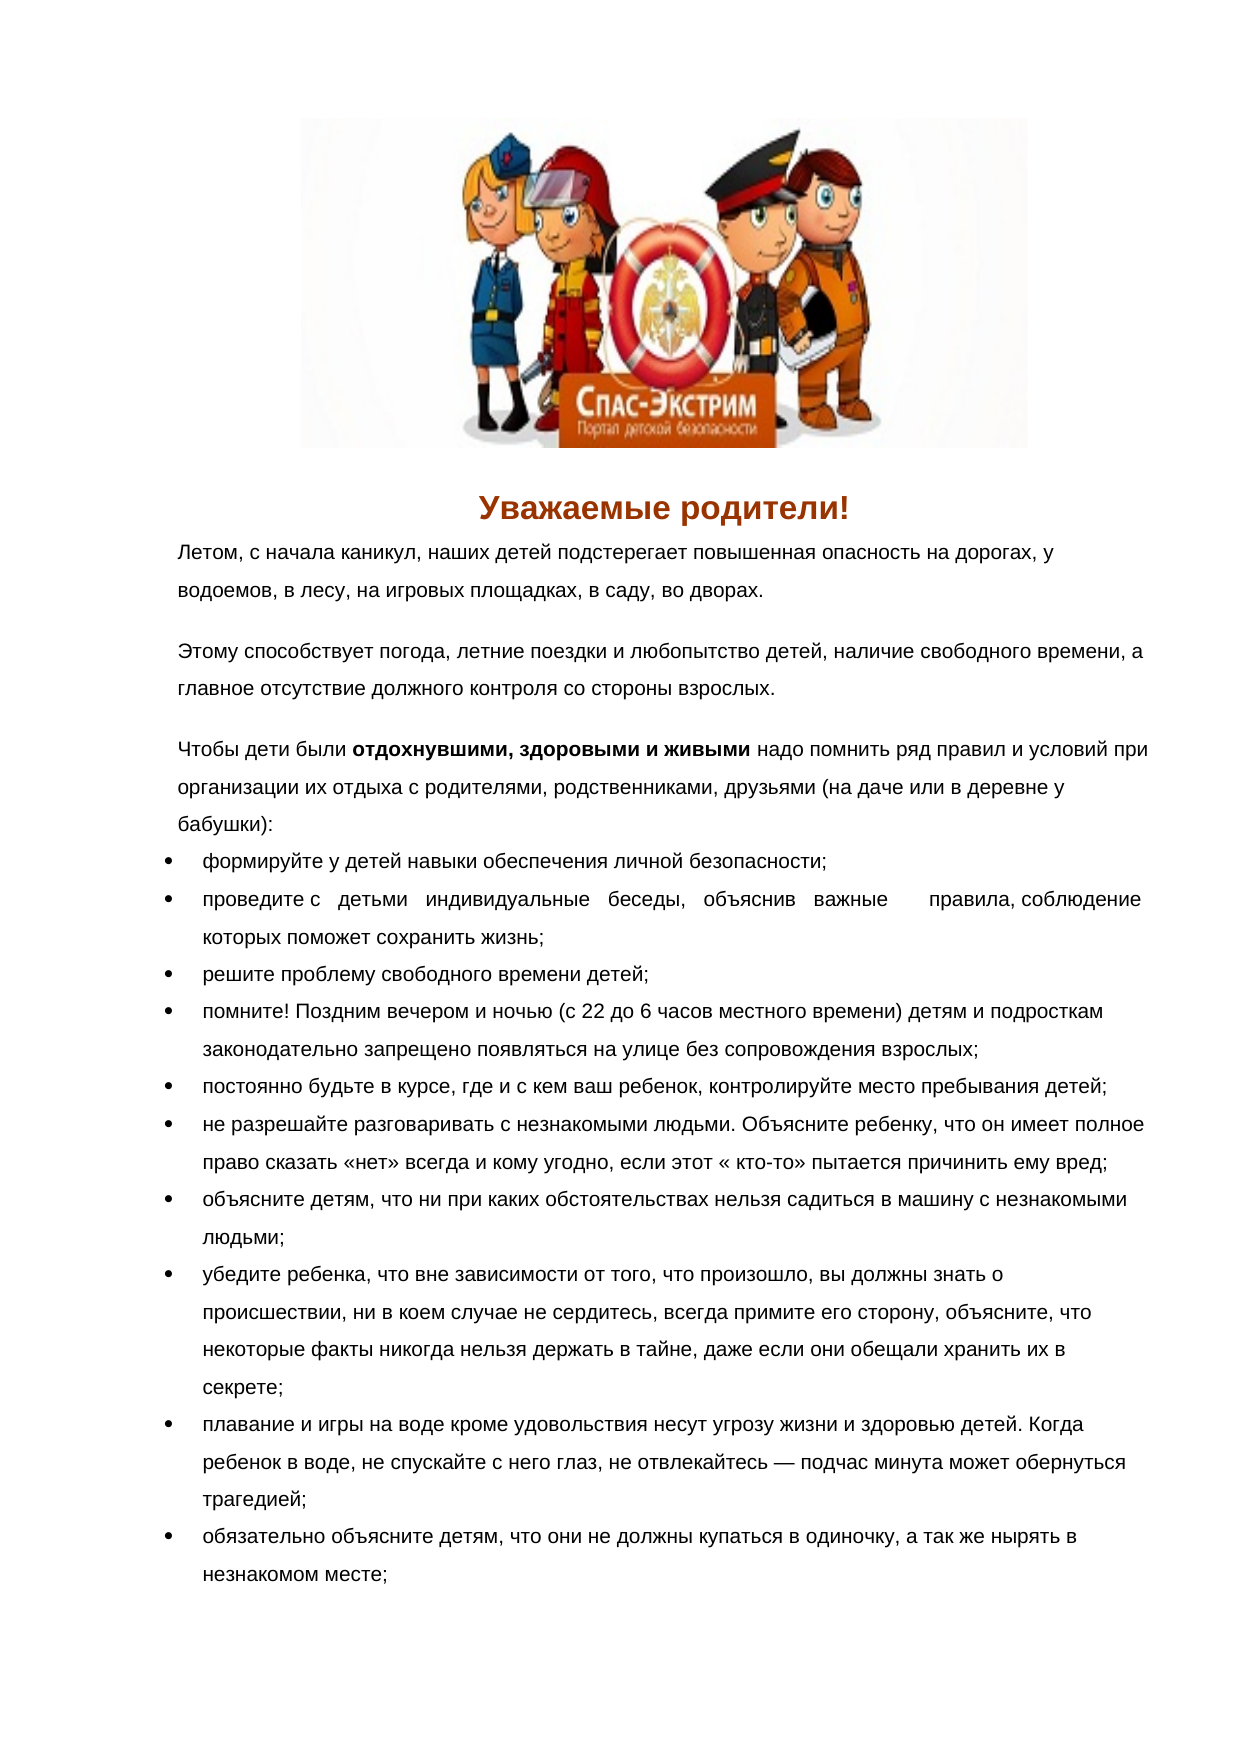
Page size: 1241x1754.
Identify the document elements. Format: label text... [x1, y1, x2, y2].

list формируйте у детей навыки обеспечения личной безопасности; [165, 836, 1152, 873]
picture [301, 118, 1028, 448]
list проведите с детьми индивидуальные беседы, объяснив важные правила, соблюдение которых поможет сохранить жизнь; [165, 873, 1152, 948]
text Этому способствует погода, летние поездки и любопытство детей, наличие свободного времени, а главное отсутствие должного контроля со стороны взрослых. [177, 625, 1152, 700]
list обязательно объясните детям, что они не должны купаться в одиночку, а так же нырять в незнакомом месте; [165, 1511, 1152, 1586]
text Летом, с начала каникул, наших детей подстерегает повышенная опасность на дорогах, у водоемов, в лесу, на игровых площадках, в саду, во дворах. [177, 527, 1152, 602]
text Чтобы дети были отдохнувшими, здоровыми и живыми надо помнить ряд правил и условий при организации их отдыха с родителями, родственниками, друзьями (на даче или в деревне у бабушки): [177, 723, 1152, 836]
list не разрешайте разговаривать с незнакомыми людьми. Объясните ребенку, что он имеет полное право сказать «нет» всегда и кому угодно, если этот « кто-то» пытается причинить ему вред; [165, 1098, 1152, 1173]
text Уважаемые родители! [177, 487, 1152, 527]
list объясните детям, что ни при каких обстоятельствах нельзя садиться в машину с незнакомыми людьми; [165, 1173, 1152, 1248]
list решите проблему свободного времени детей; [165, 948, 1152, 986]
list постоянно будьте в курсе, где и с кем ваш ребенок, контролируйте место пребывания детей; [165, 1061, 1152, 1098]
list помните! Поздним вечером и ночью (с 22 до 6 часов местного времени) детям и подросткам законодательно запрещено появляться на улице без сопровождения взрослых; [165, 986, 1152, 1061]
list плавание и игры на воде кроме удовольствия несут угрозу жизни и здоровью детей. Когда ребенок в воде, не спускайте с него глаз, не отвлекайтесь — подчас минута может обернуться трагедией; [165, 1398, 1152, 1511]
list убедите ребенка, что вне зависимости от того, что произошло, вы должны знать о происшествии, ни в коем случае не сердитесь, всегда примите его сторону, объясните, что некоторые факты никогда нельзя держать в тайне, даже если они обещали хранить их в секрете; [165, 1248, 1152, 1398]
